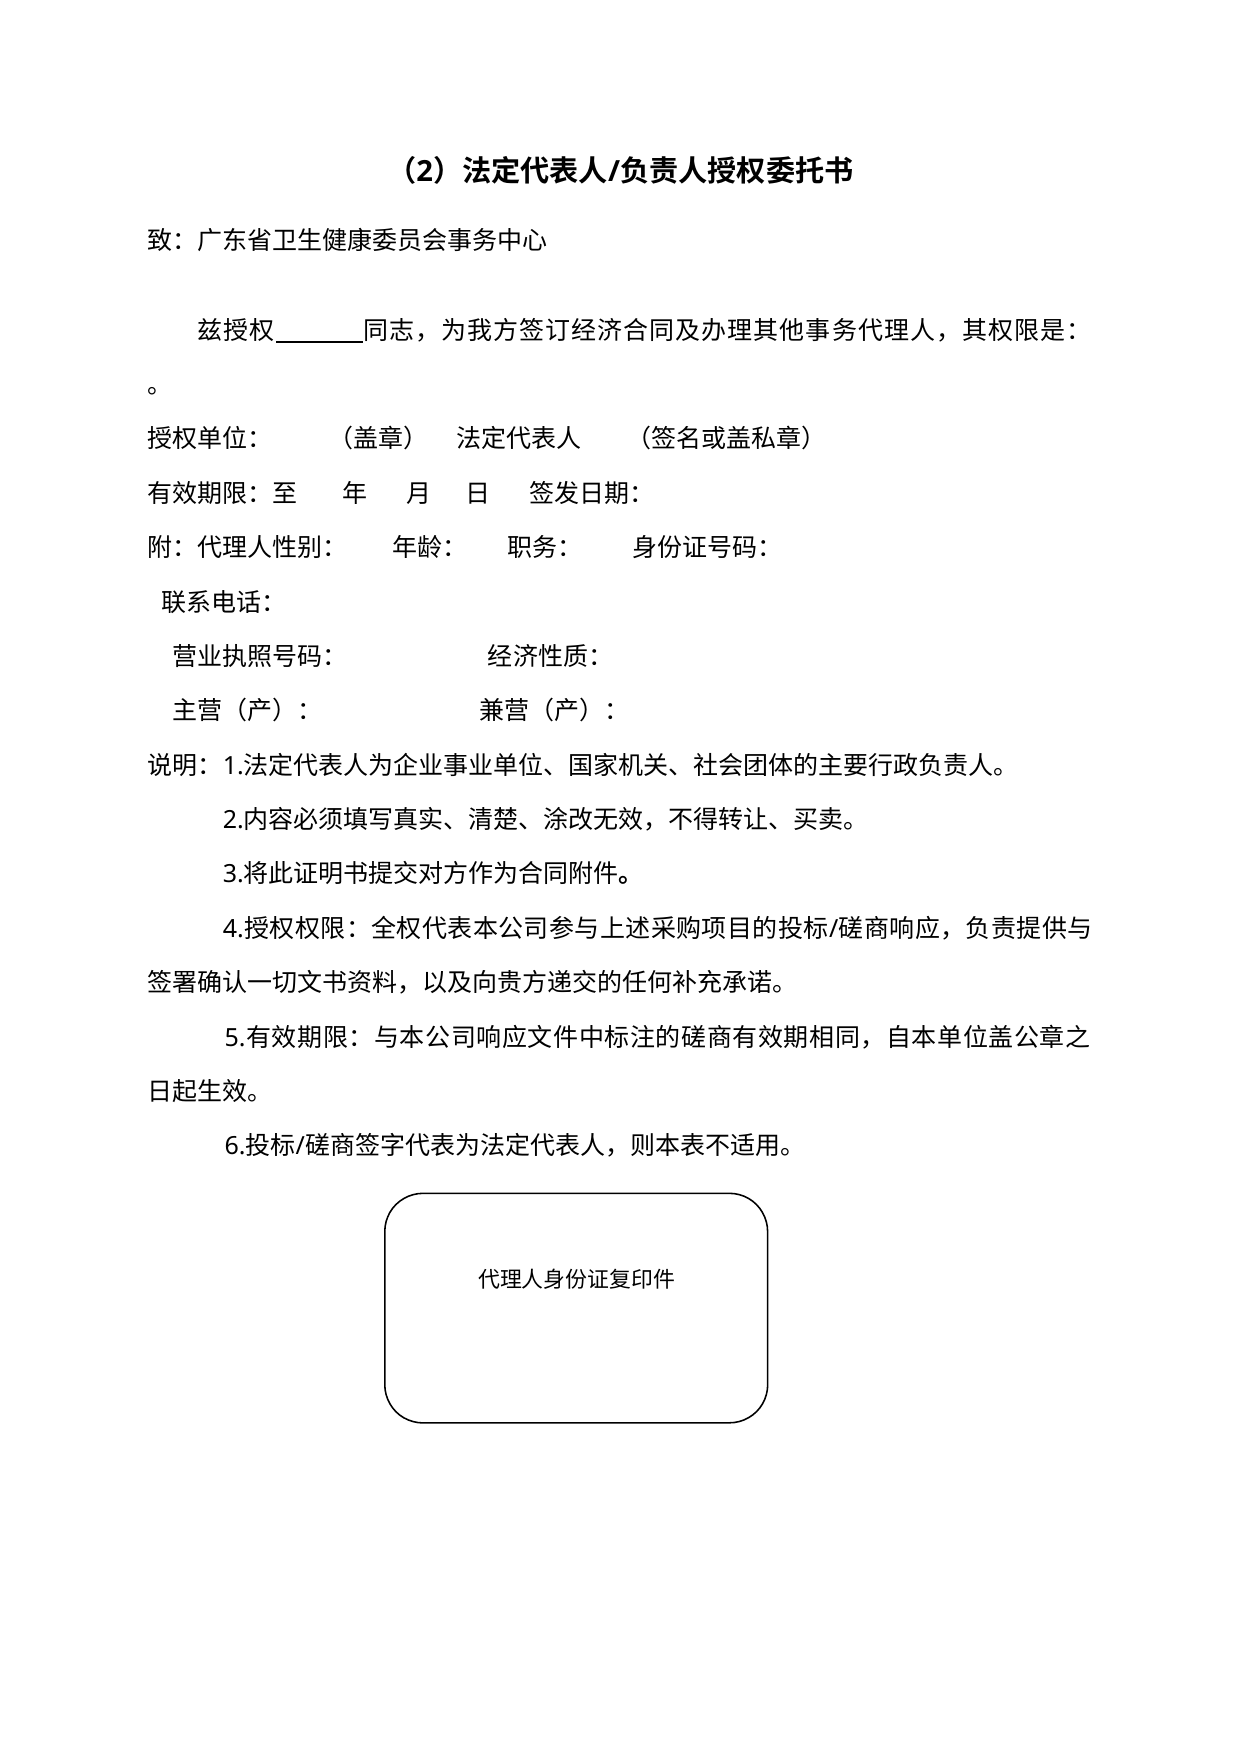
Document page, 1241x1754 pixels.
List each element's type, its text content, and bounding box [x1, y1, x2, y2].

text 营业执照号码： 经济性质： [148, 636, 1092, 673]
text 6.投标/磋商签字代表为法定代表人，则本表不适用。 [148, 1126, 1092, 1162]
text 说明：1.法定代表人为企业事业单位、国家机关、社会团体的主要行政负责人。 [148, 745, 1092, 781]
text 2.5 采购文件“供应商资格”要求的资格证明文件 [148, 1180, 1092, 1220]
text 有效期限：至 年 月 日 签发日期： [148, 473, 1092, 509]
text 主营（产）： 兼营（产）： [148, 691, 1092, 727]
text 授权单位： （盖章） 法定代表人 （签名或盖私章） [148, 419, 1092, 455]
text 兹授权 同志，为我方签订经济合同及办理其他事务代理人，其权限是： 。 [148, 310, 1092, 401]
text 附：代理人性别： 年龄： 职务： 身份证号码： [148, 528, 1092, 564]
text （2）法定代表人/负责人授权委托书 [148, 148, 1092, 190]
text 3.将此证明书提交对方作为合同附件。 [148, 854, 1092, 890]
text 联系电话： [148, 582, 1092, 618]
text 致：广东省卫生健康委员会事务中心 [148, 211, 1092, 259]
text 4.授权权限：全权代表本公司参与上述采购项目的投标/磋商响应，负责提供与签署确认一切文书资料，以及向贵方递交的任何补充承诺。 [148, 908, 1092, 999]
text 2.内容必须填写真实、清楚、涂改无效，不得转让、买卖。 [148, 799, 1092, 836]
text 5.有效期限：与本公司响应文件中标注的磋商有效期相同，自本单位盖公章之日起生效。 [148, 1017, 1092, 1108]
